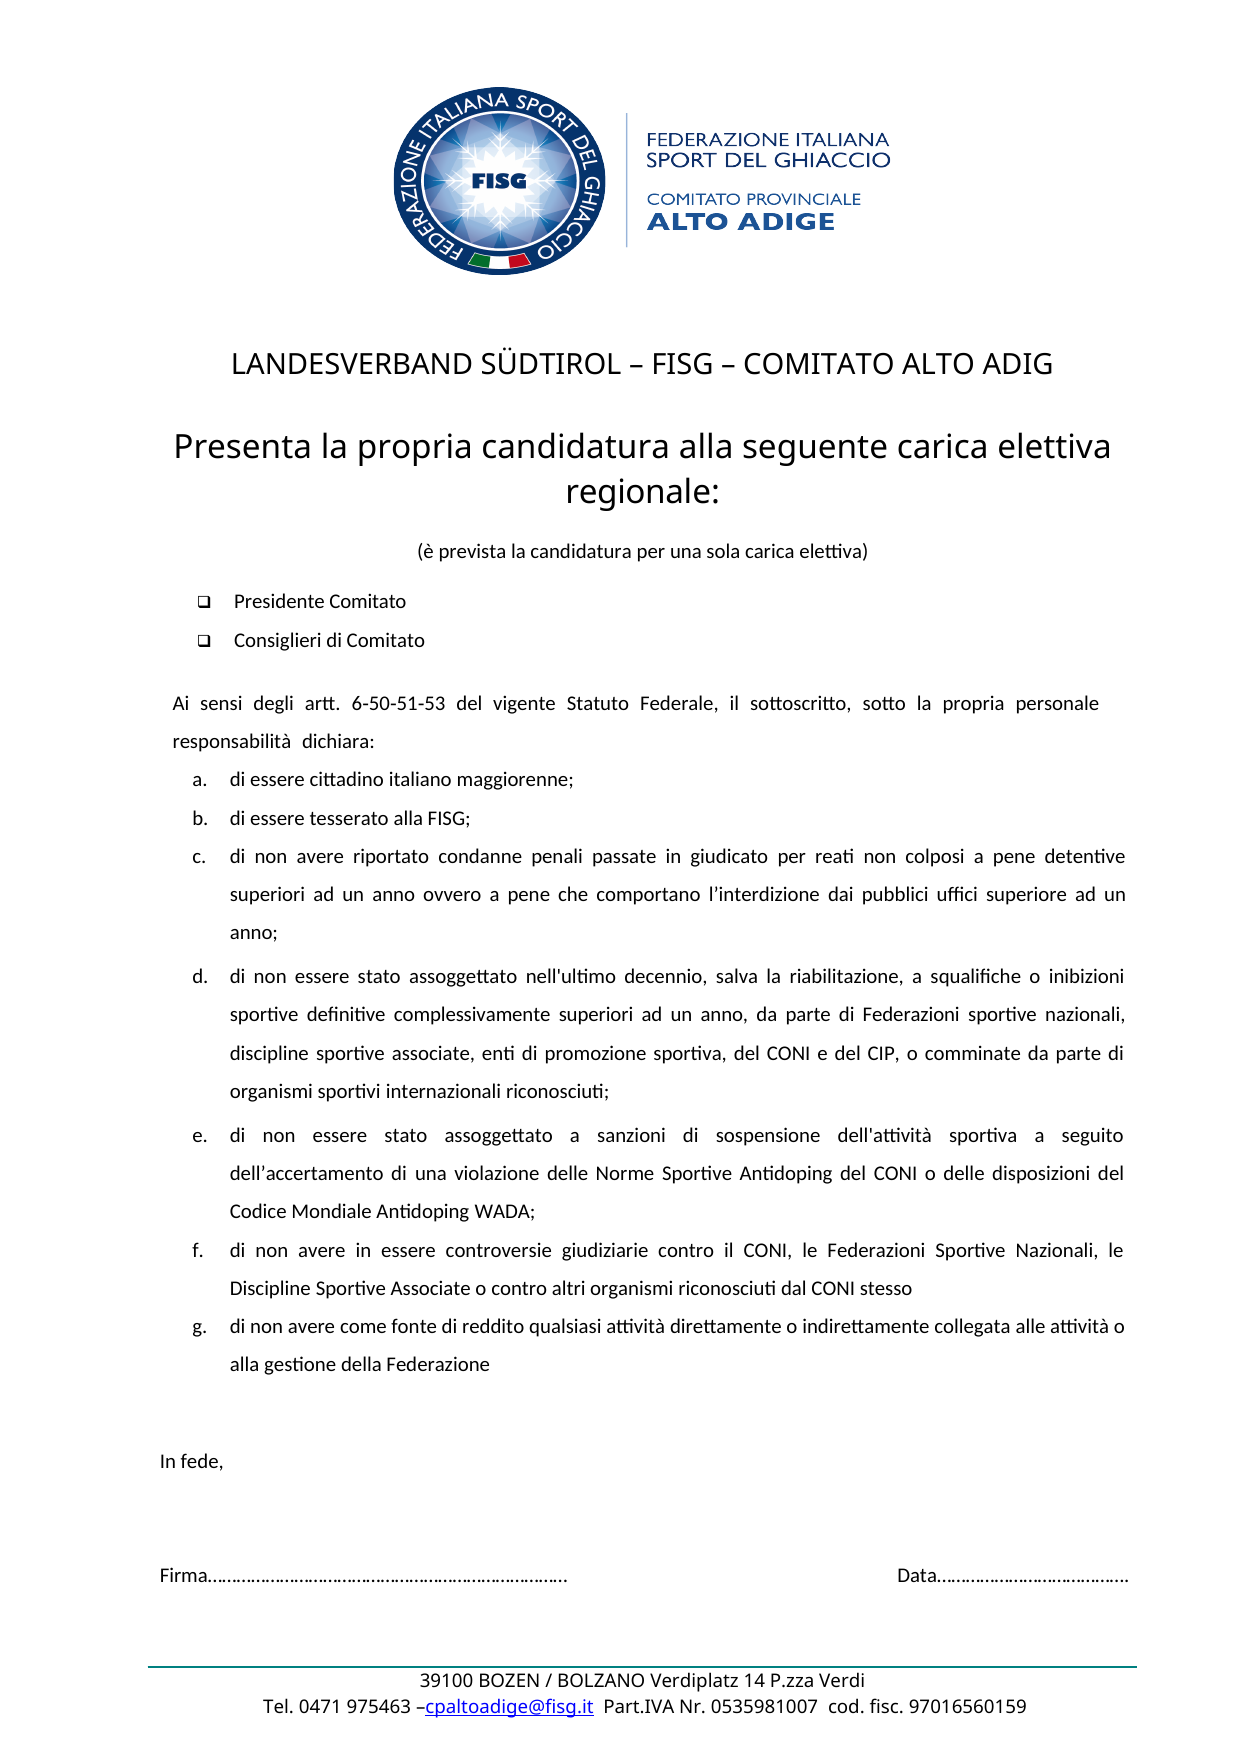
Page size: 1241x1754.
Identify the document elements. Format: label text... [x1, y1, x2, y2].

list di essere cittadino italiano maggiorenne; [192, 767, 1137, 792]
picture [393, 87, 891, 275]
list Presidente Comitato [197, 589, 1137, 614]
list di non avere come fonte di reddito qualsiasi attività direttamente o indirettamente collegata alle attività o alla gestione della Federazione [192, 1313, 1126, 1377]
list di non avere riportato condanne penali passate in giudicato per reati non colposi a pene detentive superiori ad un anno ovvero a pene che comportano l’interdizione dai pubblici uffici superiore ad un anno; [192, 843, 1126, 944]
list di non essere stato assoggettato nell'ultimo decennio, salva la riabilitazione, a squalifiche o inibizioni sportive definitive complessivamente superiori ad un anno, da parte di Federazioni sportive nazionali, discipline sportive associate, enti di promozione sportiva, del CONI e del CIP, o comminate da parte di organismi sportivi internazionali riconosciuti; [192, 963, 1126, 1103]
text Ai sensi degli artt. 6‐50‐51‐53 del vigente Statuto Federale, il sottoscritto, sotto la propria personale responsabilità dichiara: [172, 690, 1101, 754]
list Consiglieri di Comitato [197, 627, 1137, 652]
text In fede, [159, 1448, 1137, 1473]
text Firma………………………………………………………………… Data…………………………………. [159, 1562, 1137, 1588]
list di non avere in essere controversie giudiziarie contro il CONI, le Federazioni Sportive Nazionali, le Discipline Sportive Associate o contro altri organismi riconosciuti dal CONI stesso [192, 1237, 1126, 1300]
list di essere tesserato alla FISG; [192, 805, 1137, 830]
subtitle Presenta la propria candidatura alla seguente carica elettiva regionale: [148, 423, 1137, 513]
text (è prevista la candidatura per una sola carica elettiva) [148, 538, 1137, 564]
list di non essere stato assoggettato a sanzioni di sospensione dell'attività sportiva a seguito dell’accertamento di una violazione delle Norme Sportive Antidoping del CONI o delle disposizioni del Codice Mondiale Antidoping WADA; [192, 1122, 1126, 1224]
